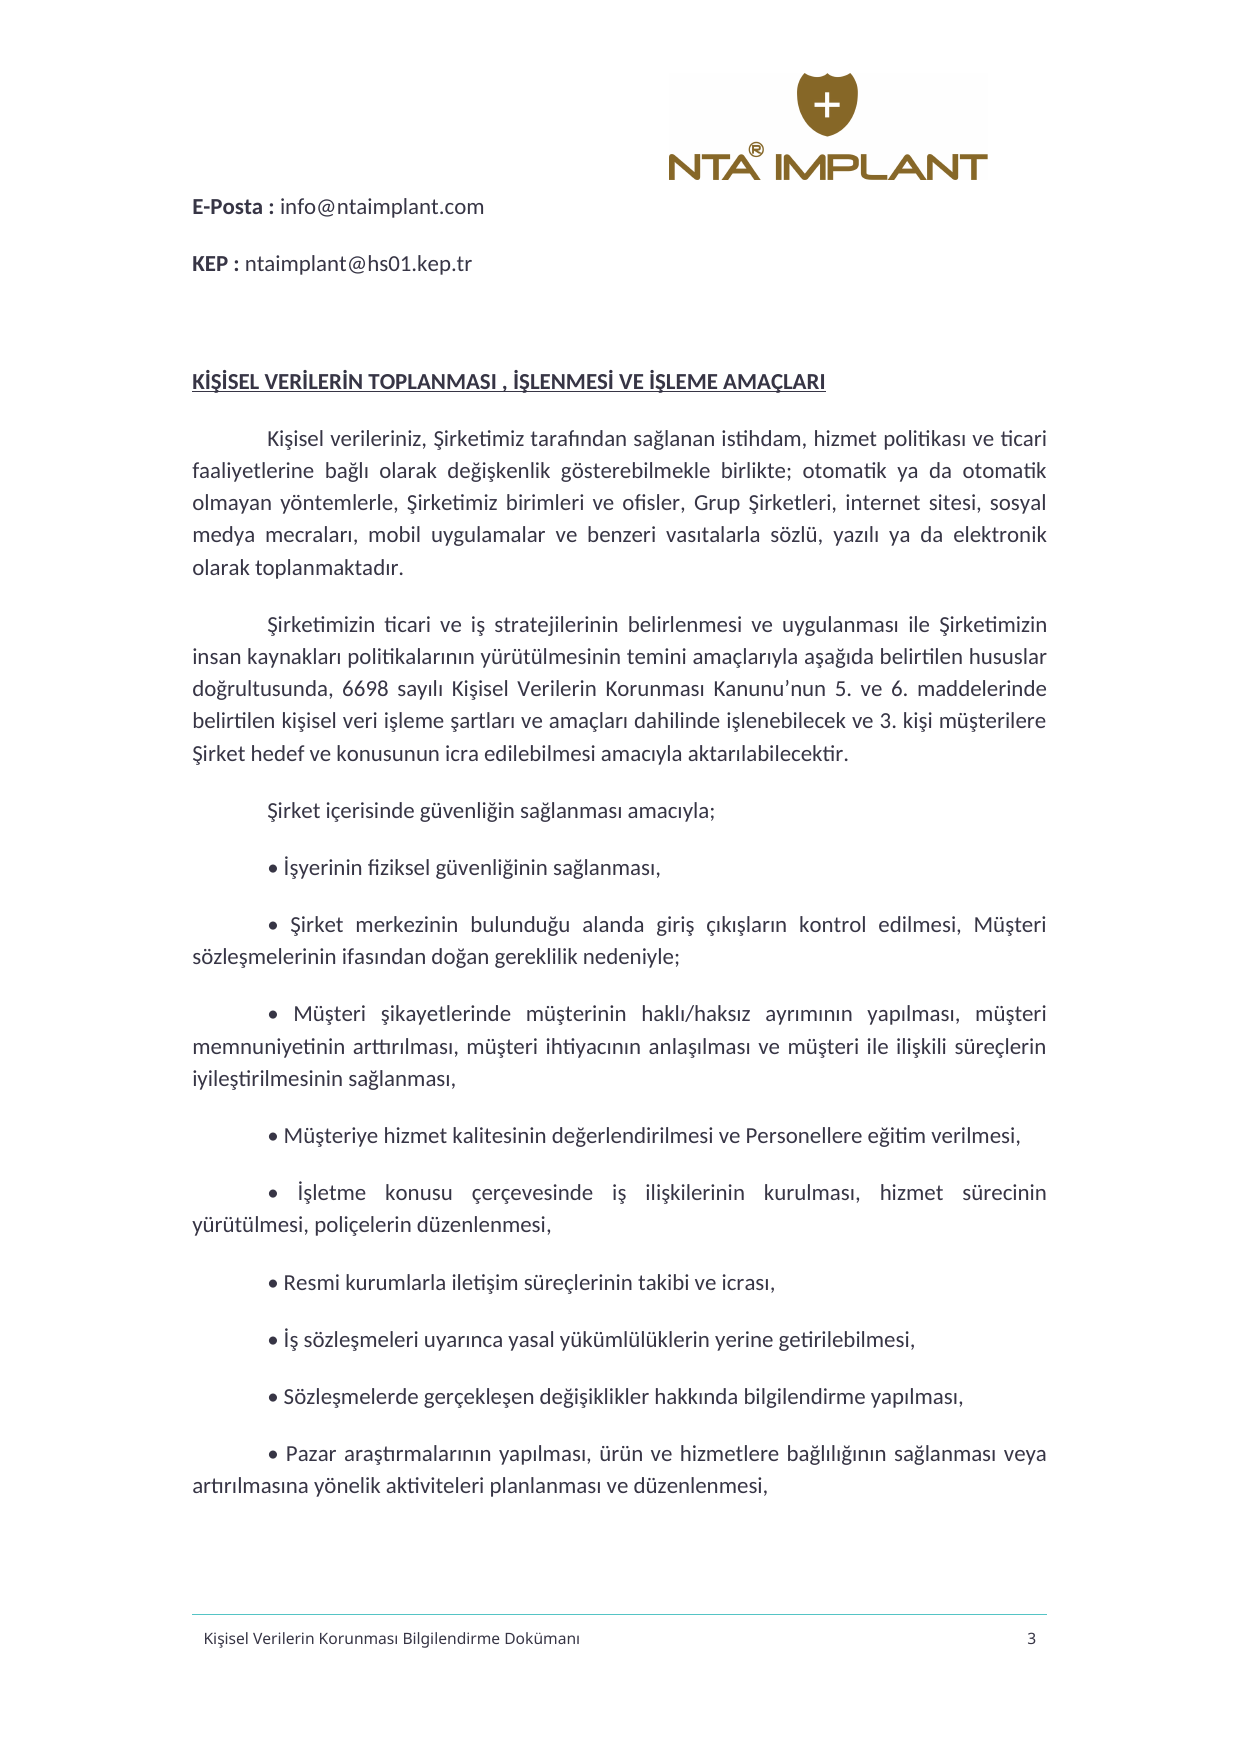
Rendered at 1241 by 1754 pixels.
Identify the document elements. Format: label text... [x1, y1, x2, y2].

text • İşyerinin fiziksel güvenliğinin sağlanması, [192, 853, 1048, 881]
text Kişisel verileriniz, Şirketimiz tarafından sağlanan istihdam, hizmet politikası ve ticari faaliyetlerine bağlı olarak değişkenlik gösterebilmekle birlikte; otomatik ya da otomatik olmayan yöntemlerle, Şirketimiz birimleri ve ofisler, Grup Şirketleri, internet sitesi, sosyal medya mecraları, mobil uygulamalar ve benzeri vasıtalarla sözlü, yazılı ya da elektronik olarak toplanmaktadır. [192, 424, 1048, 581]
text • İş sözleşmeleri uyarınca yasal yükümlülüklerin yerine getirilebilmesi, [192, 1325, 1048, 1353]
text • Müşteri şikayetlerinde müşterinin haklı/haksız ayrımının yapılması, müşteri memnuniyetinin arttırılması, müşteri ihtiyacının anlaşılması ve müşteri ile ilişkili süreçlerin iyileştirilmesinin sağlanması, [192, 999, 1048, 1092]
text Şirket içerisinde güvenliğin sağlanması amacıyla; [192, 796, 1048, 824]
picture [669, 73, 988, 180]
text E-Posta : info@ntaimplant.com [192, 192, 1048, 220]
text • Resmi kurumlarla iletişim süreçlerinin takibi ve icrası, [192, 1268, 1048, 1296]
text KEP : ntaimplant@hs01.kep.tr [192, 249, 1048, 277]
text • İşletme konusu çerçevesinde iş ilişkilerinin kurulması, hizmet sürecinin yürütülmesi, poliçelerin düzenlenmesi, [192, 1178, 1048, 1238]
text Şirketimizin ticari ve iş stratejilerinin belirlenmesi ve uygulanması ile Şirketimizin insan kaynakları politikalarının yürütülmesinin temini amaçlarıyla aşağıda belirtilen hususlar doğrultusunda, 6698 sayılı Kişisel Verilerin Korunması Kanunu’nun 5. ve 6. maddelerinde belirtilen kişisel veri işleme şartları ve amaçları dahilinde işlenebilecek ve 3. kişi müşterilere Şirket hedef ve konusunun icra edilebilmesi amacıyla aktarılabilecektir. [192, 610, 1048, 767]
text • Pazar araştırmalarının yapılması, ürün ve hizmetlere bağlılığının sağlanması veya artırılmasına yönelik aktiviteleri planlanması ve düzenlenmesi, [192, 1439, 1048, 1499]
text • Şirket merkezinin bulunduğu alanda giriş çıkışların kontrol edilmesi, Müşteri sözleşmelerinin ifasından doğan gereklilik nedeniyle; [192, 910, 1048, 970]
text KİŞİSEL VERİLERİN TOPLANMASI , İŞLENMESİ VE İŞLEME AMAÇLARI [192, 367, 1048, 395]
text • Müşteriye hizmet kalitesinin değerlendirilmesi ve Personellere eğitim verilmesi, [192, 1121, 1048, 1149]
text • Sözleşmelerde gerçekleşen değişiklikler hakkında bilgilendirme yapılması, [192, 1382, 1048, 1410]
